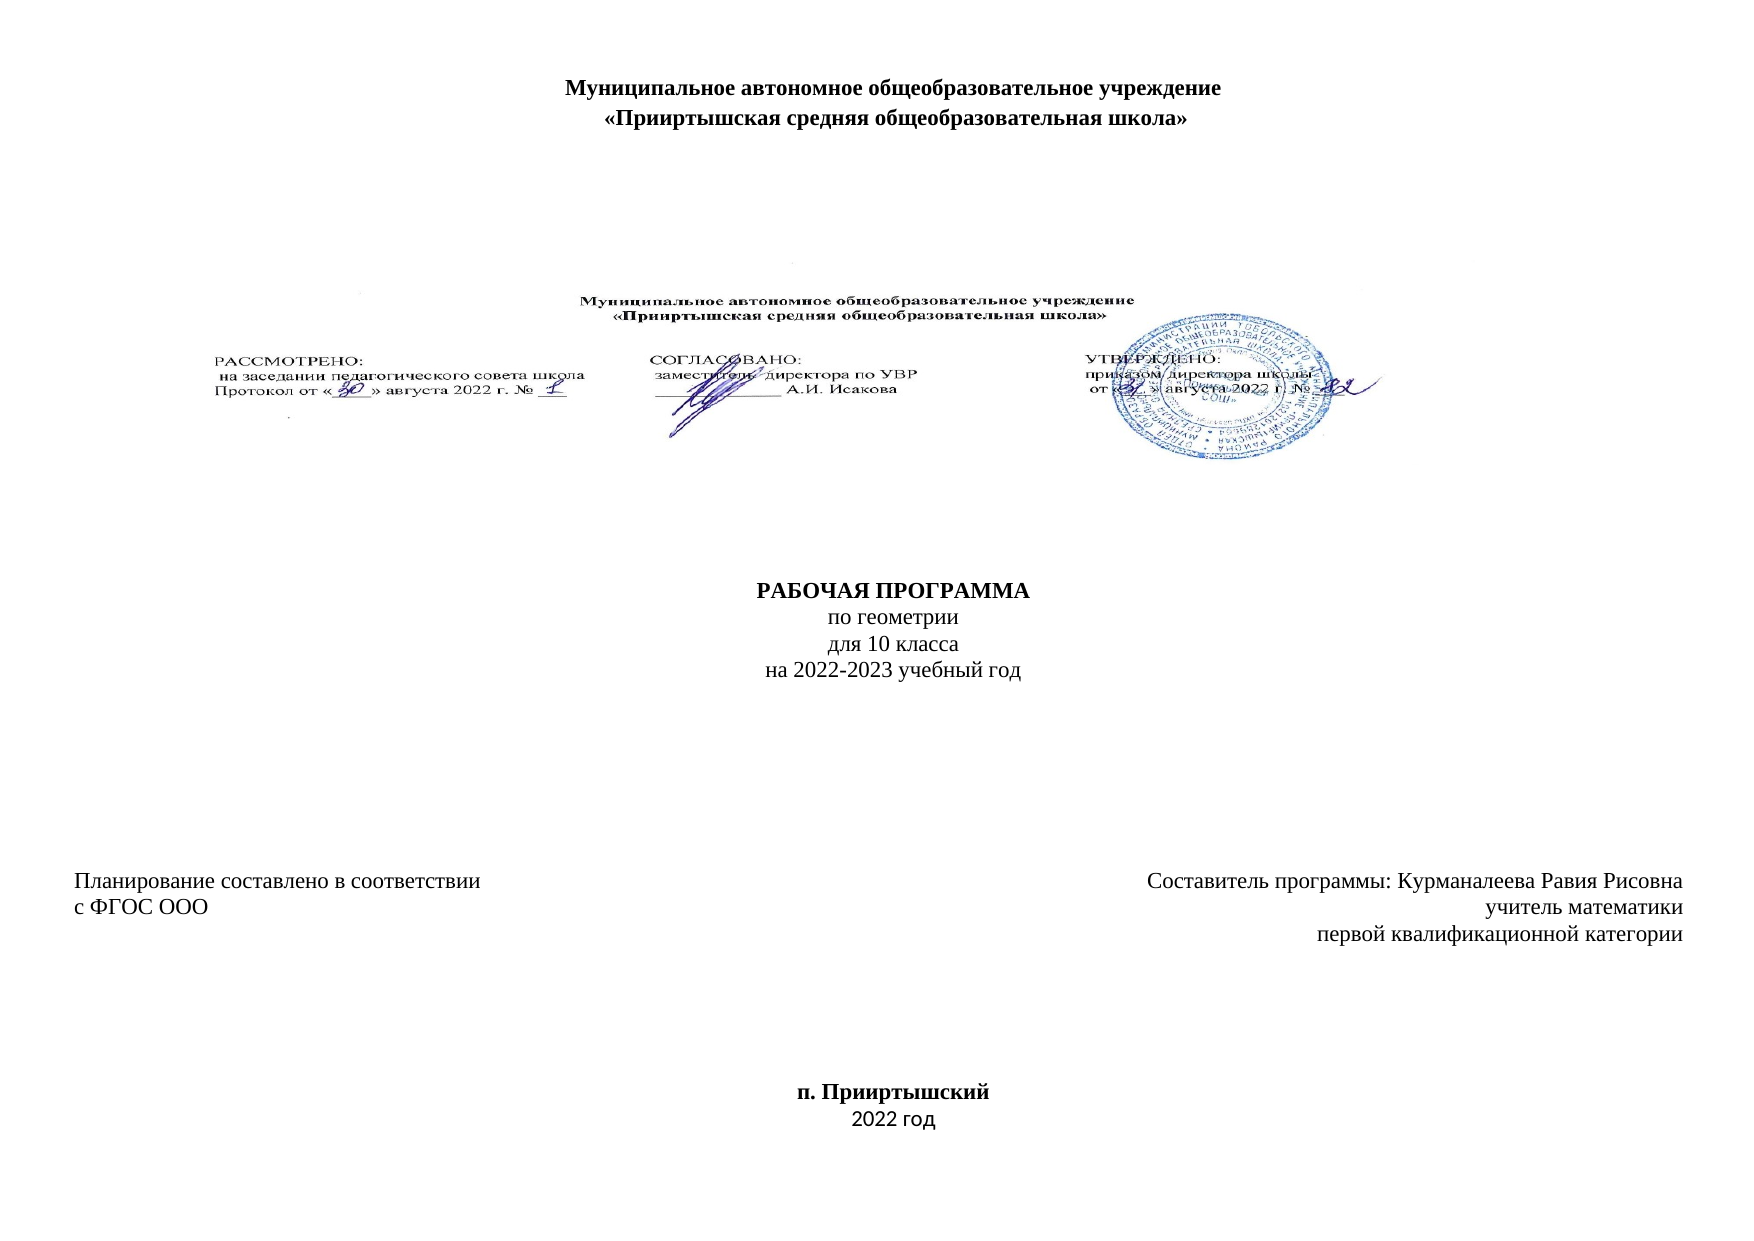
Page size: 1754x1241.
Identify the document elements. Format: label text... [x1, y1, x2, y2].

text для 10 класса [74, 630, 1713, 656]
text по геометрии [74, 603, 1713, 630]
picture [127, 239, 1659, 472]
table_header Составитель программы: Курманалеева Равия Рисовна учитель математики первой квалификационной категории [879, 867, 1694, 946]
text РАБОЧАЯ ПРОГРАММА [74, 577, 1713, 603]
text Муниципальное автономное общеобразовательное учреждение [74, 74, 1713, 100]
text п. Прииртышский [74, 1078, 1713, 1104]
text 2022 год [74, 1104, 1713, 1132]
text «Прииртышская средняя общеобразовательная школа» [74, 104, 1713, 130]
text на 2022-2023 учебный год [74, 656, 1713, 682]
table_header Планирование составлено в соответствии с ФГОС ООО [63, 867, 878, 946]
